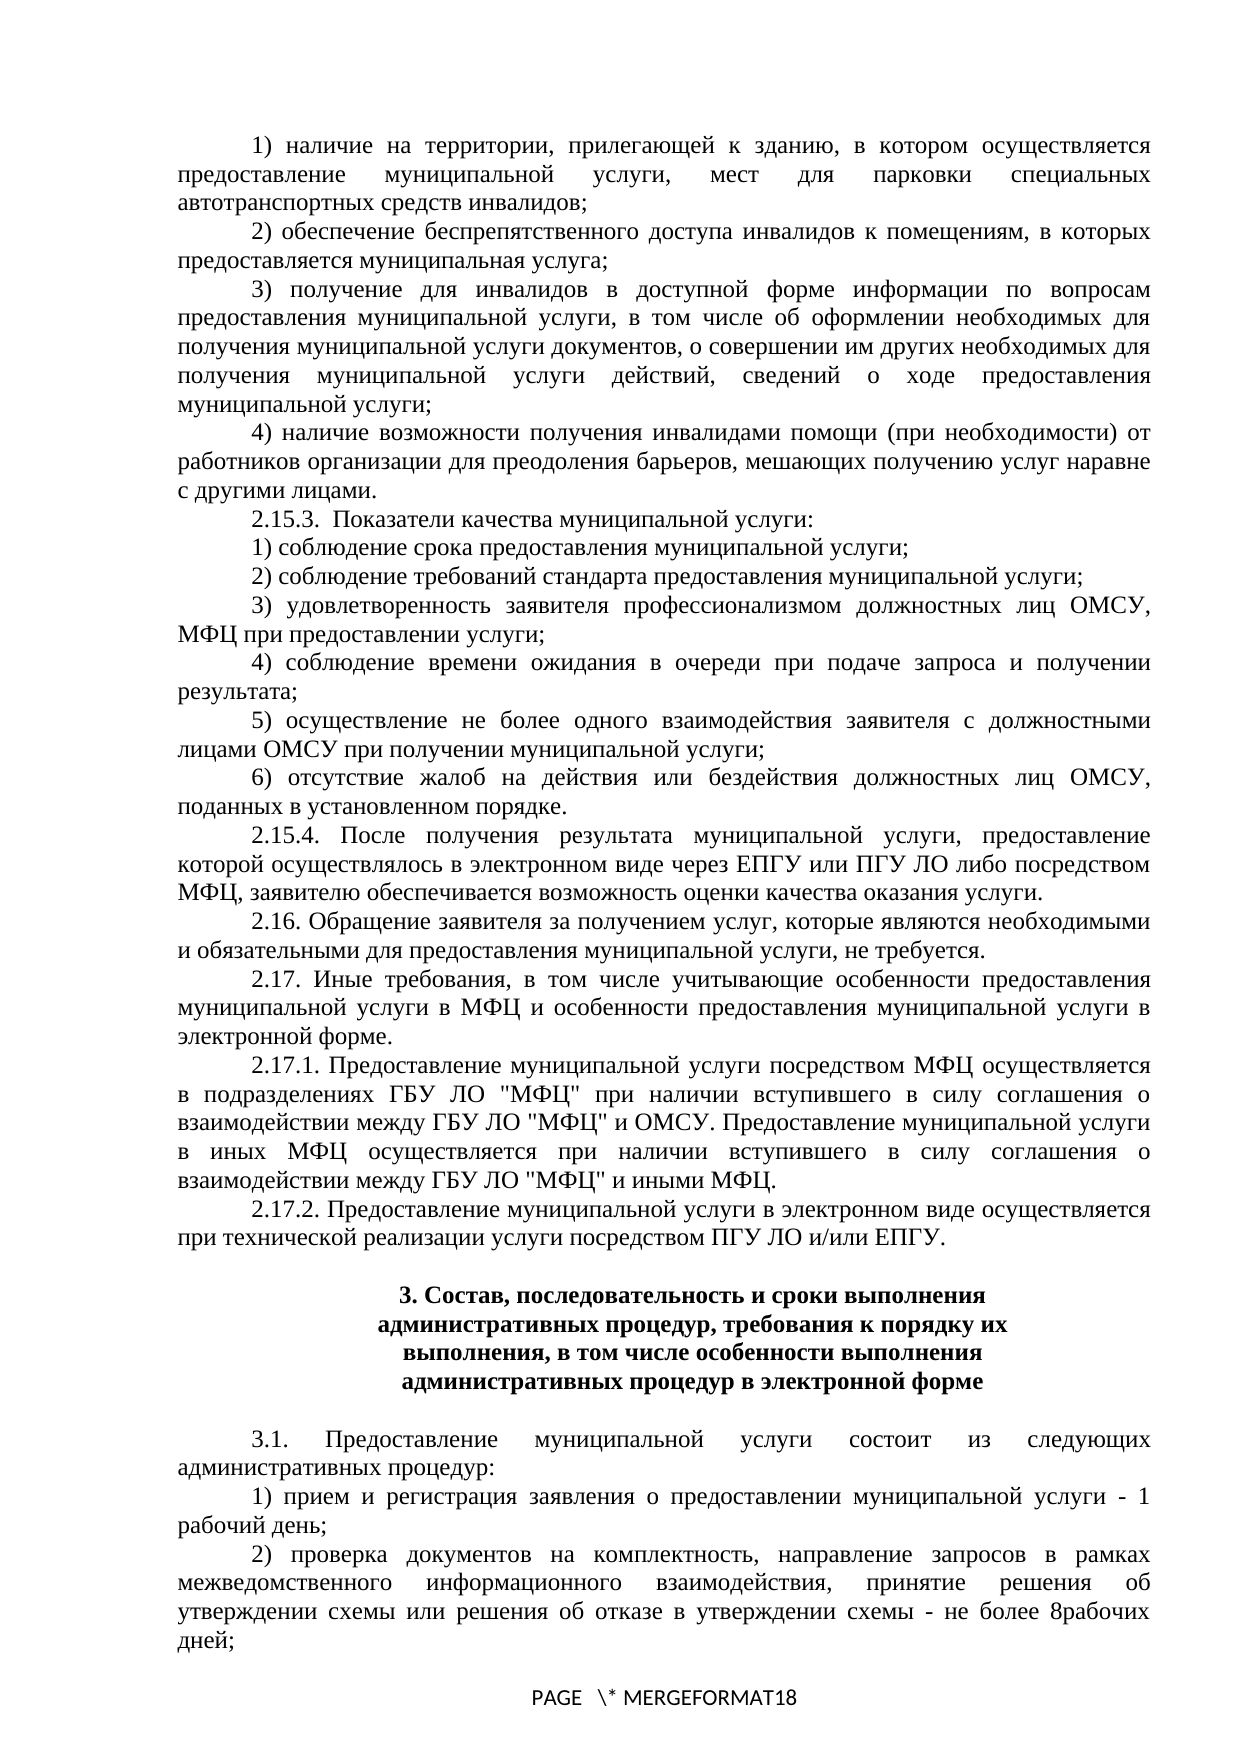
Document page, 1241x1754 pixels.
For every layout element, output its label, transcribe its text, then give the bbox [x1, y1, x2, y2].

text 5) осуществление не более одного взаимодействия заявителя с должностными лицами ОМСУ при получении муниципальной услуги; [177, 705, 1152, 762]
text 2.17.1. Предоставление муниципальной услуги посредством МФЦ осуществляется в подразделениях ГБУ ЛО "МФЦ" при наличии вступившего в силу соглашения о взаимодействии между ГБУ ЛО "МФЦ" и ОМСУ. Предоставление муниципальной услуги в иных МФЦ осуществляется при наличии вступившего в силу соглашения о взаимодействии между ГБУ ЛО "МФЦ" и иными МФЦ. [177, 1050, 1152, 1194]
text выполнения, в том числе особенности выполнения [177, 1337, 1152, 1366]
text 6) отсутствие жалоб на действия или бездействия должностных лиц ОМСУ, поданных в установленном порядке. [177, 762, 1152, 820]
text 3) удовлетворенность заявителя профессионализмом должностных лиц ОМСУ, МФЦ при предоставлении услуги; [177, 590, 1152, 647]
text 4) наличие возможности получения инвалидами помощи (при необходимости) от работников организации для преодоления барьеров, мешающих получению услуг наравне с другими лицами. [177, 417, 1152, 504]
text 3.1. Предоставление муниципальной услуги состоит из следующих административных процедур: [177, 1424, 1152, 1481]
text административных процедур в электронной форме [177, 1366, 1152, 1395]
text 4) соблюдение времени ожидания в очереди при подаче запроса и получении результата; [177, 647, 1152, 705]
text 3) получение для инвалидов в доступной форме информации по вопросам предоставления муниципальной услуги, в том числе об оформлении необходимых для получения муниципальной услуги документов, о совершении им других необходимых для получения муниципальной услуги действий, сведений о ходе предоставления муниципальной услуги; [177, 274, 1152, 417]
text 2.16. Обращение заявителя за получением услуг, которые являются необходимыми и обязательными для предоставления муниципальной услуги, не требуется. [177, 906, 1152, 964]
text 2.17.2. Предоставление муниципальной услуги в электронном виде осуществляется при технической реализации услуги посредством ПГУ ЛО и/или ЕПГУ. [177, 1194, 1152, 1251]
text 1) наличие на территории, прилегающей к зданию, в котором осуществляется предоставление муниципальной услуги, мест для парковки специальных автотранспортных средств инвалидов; [177, 130, 1152, 216]
text 2) проверка документов на комплектность, направление запросов в рамках межведомственного информационного взаимодействия, принятие решения об утверждении схемы или решения об отказе в утверждении схемы - не более 8рабочих дней; [177, 1539, 1152, 1654]
text 2.17. Иные требования, в том числе учитывающие особенности предоставления муниципальной услуги в МФЦ и особенности предоставления муниципальной услуги в электронной форме. [177, 964, 1152, 1050]
text 1) соблюдение срока предоставления муниципальной услуги; [177, 532, 1152, 561]
text 2.15.4. После получения результата муниципальной услуги, предоставление которой осуществлялось в электронном виде через ЕПГУ или ПГУ ЛО либо посредством МФЦ, заявителю обеспечивается возможность оценки качества оказания услуги. [177, 820, 1152, 906]
text 2) соблюдение требований стандарта предоставления муниципальной услуги; [177, 561, 1152, 590]
text административных процедур, требования к порядку их [177, 1309, 1152, 1337]
text 2.15.3. Показатели качества муниципальной услуги: [177, 504, 1152, 532]
text 1) прием и регистрация заявления о предоставлении муниципальной услуги - 1 рабочий день; [177, 1481, 1152, 1539]
text 3. Состав, последовательность и сроки выполнения [177, 1280, 1152, 1309]
text 2) обеспечение беспрепятственного доступа инвалидов к помещениям, в которых предоставляется муниципальная услуга; [177, 216, 1152, 274]
